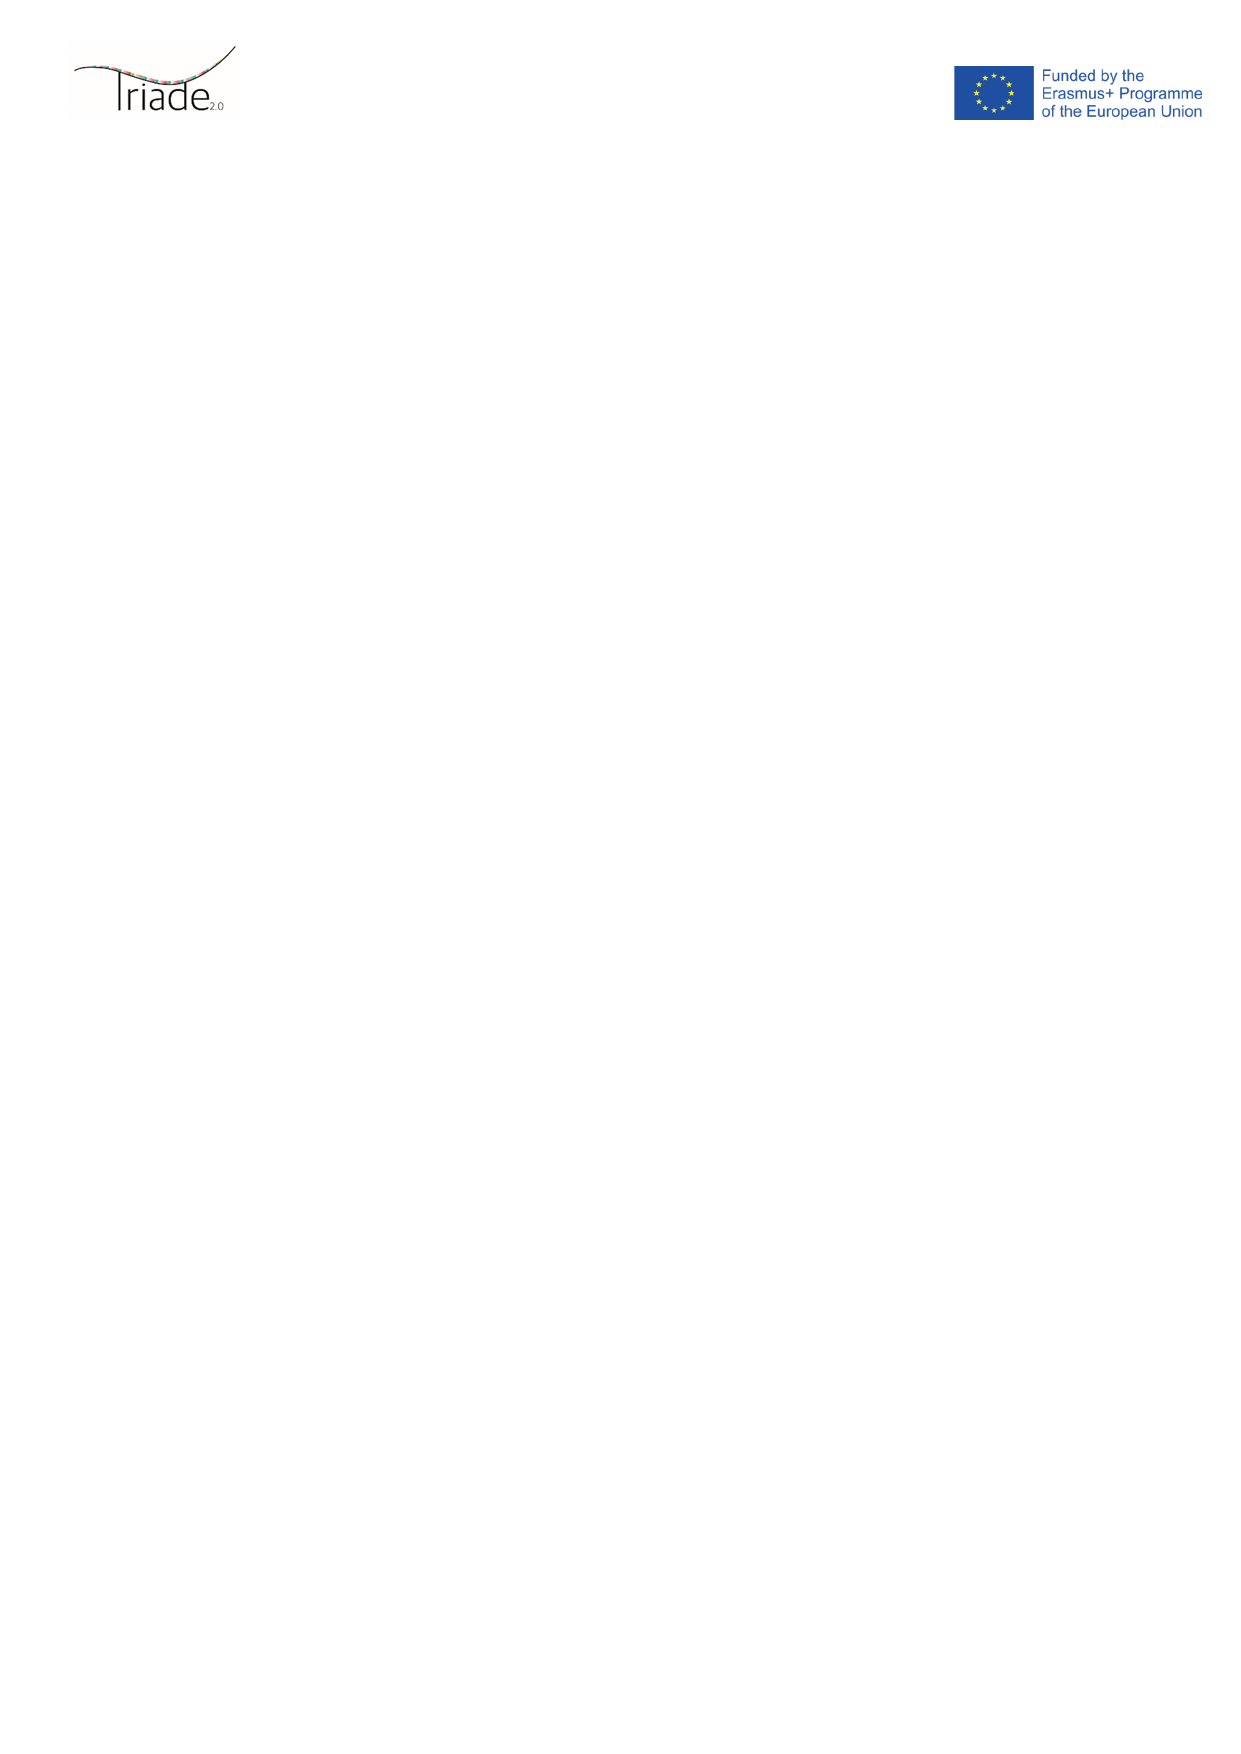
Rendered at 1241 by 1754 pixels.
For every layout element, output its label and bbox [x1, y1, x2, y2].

picture [67, 39, 242, 120]
picture [954, 66, 1202, 120]
